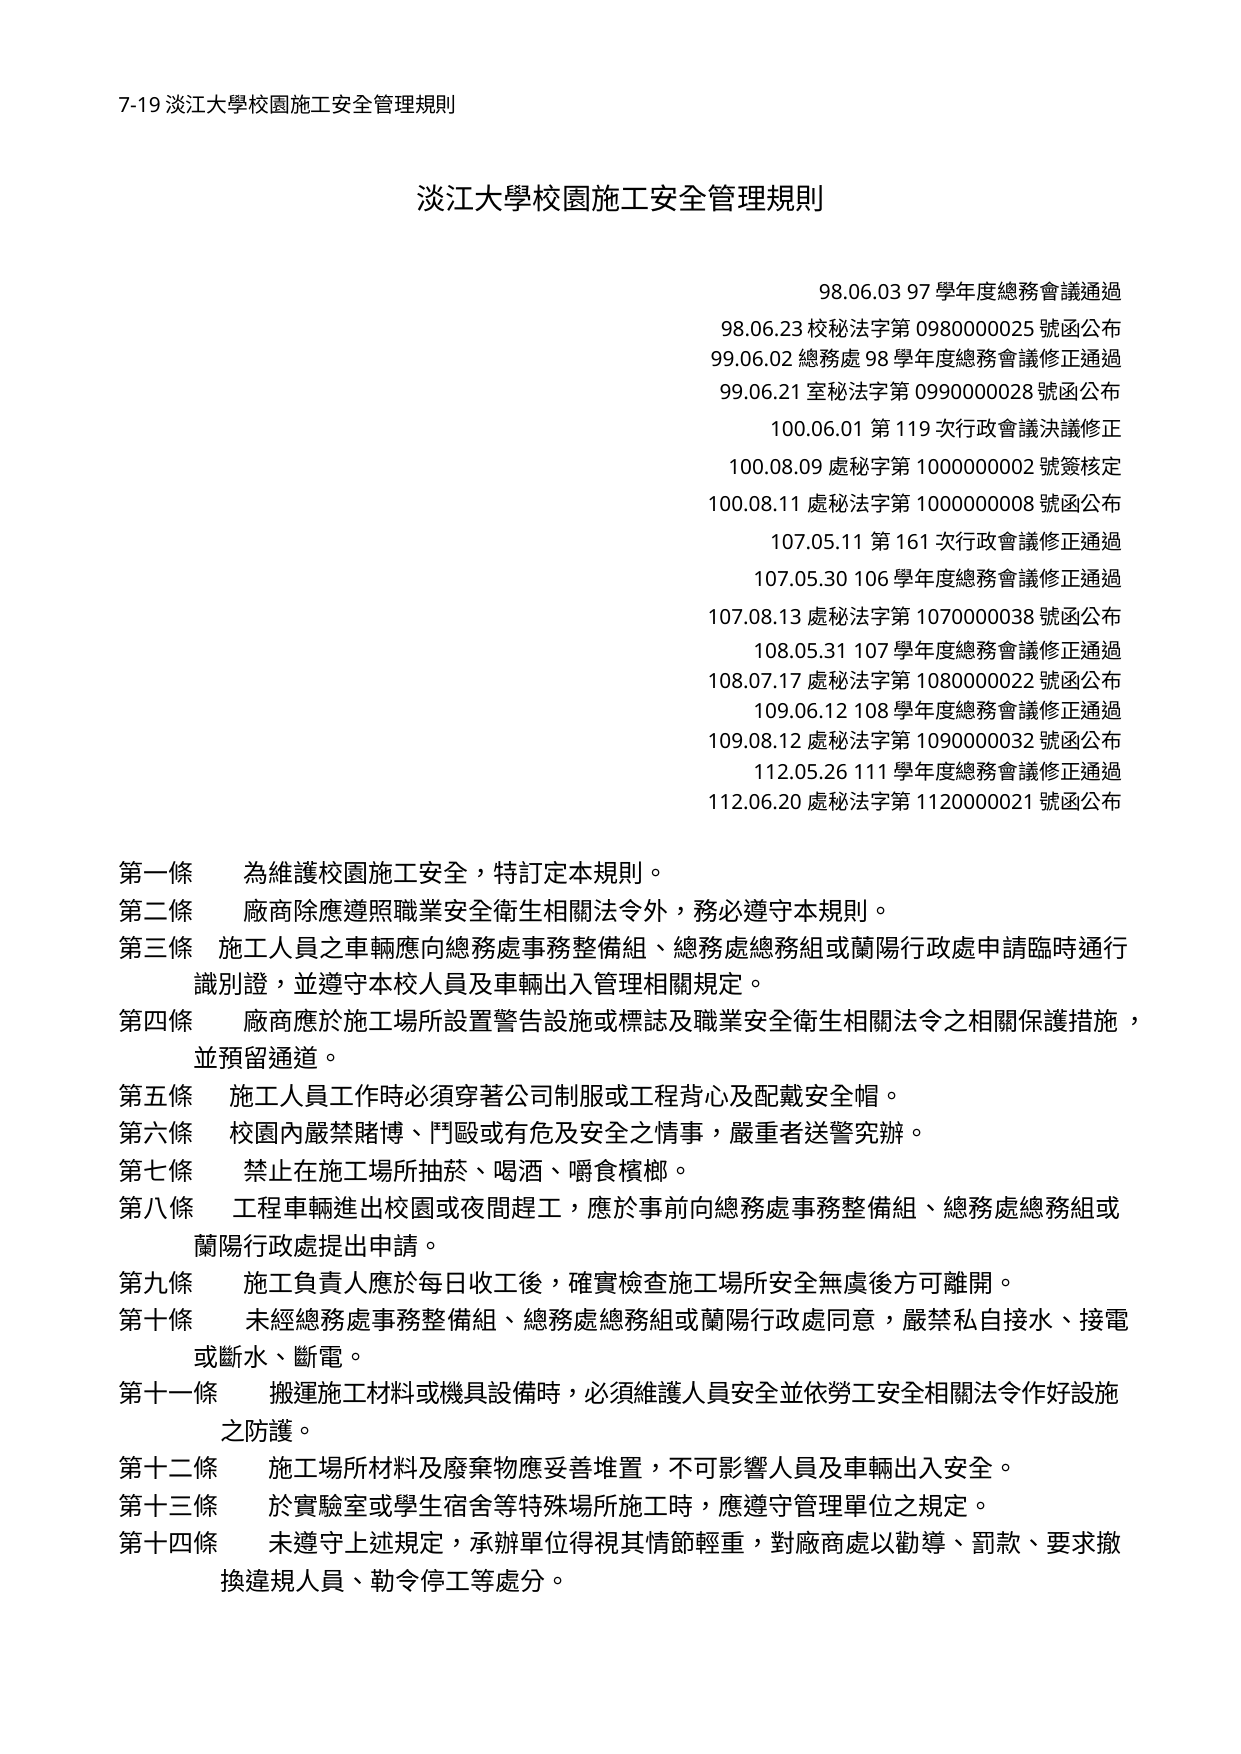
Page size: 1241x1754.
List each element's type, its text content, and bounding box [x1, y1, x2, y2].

text 108.07.17 處秘法字第1080000022號函公布 [118, 664, 1122, 694]
text 第十一條 搬運施工材料或機具設備時，必須維護人員安全並依勞工安全相關法令作好設施之防護。 [118, 1373, 1122, 1448]
text 99.06.21室秘法字第0990000028號函公布 [118, 371, 1121, 409]
text 第二條 廠商除應遵照職業安全衛生相關法令外，務必遵守本規則。 [118, 891, 1122, 928]
text 淡江大學校園施工安全管理規則 [118, 159, 1122, 234]
text 第六條 校園內嚴禁賭博、鬥毆或有危及安全之情事，嚴重者送警究辦。 [118, 1113, 1122, 1151]
text 109.06.12 108學年度總務會議修正通過 [118, 694, 1122, 725]
text 第十條 未經總務處事務整備組、總務處總務組或蘭陽行政處同意，嚴禁私自接水、接電或斷水、斷電。 [118, 1301, 1131, 1373]
text 108.05.31 107學年度總務會議修正通過 [118, 634, 1122, 664]
text 107.08.13 處秘法字第1070000038號函公布 [118, 596, 1122, 634]
text 第四條 廠商應於施工場所設置警告設施或標誌及職業安全衛生相關法令之相關保護措施，並預留通道。 [118, 1001, 1122, 1076]
text 100.06.01 第119次行政會議決議修正 [118, 409, 1122, 446]
text 100.08.11 處秘法字第1000000008號函公布 [118, 484, 1122, 521]
text 98.06.03 97學年度總務會議通過 [166, 271, 1122, 309]
text 第五條 施工人員工作時必須穿著公司制服或工程背心及配戴安全帽。 [118, 1076, 1122, 1113]
text 99.06.02 總務處98學年度總務會議修正通過 [118, 346, 1122, 371]
text 112.06.20 處秘法字第1120000021號函公布 [168, 785, 1122, 816]
text 第十二條 施工場所材料及廢棄物應妥善堆置，不可影響人員及車輛出入安全。 [118, 1448, 1122, 1486]
text 98.06.23校秘法字第0980000025號函公布 [166, 309, 1122, 346]
text 107.05.11 第161次行政會議修正通過 [118, 521, 1122, 559]
text 100.08.09 處秘字第1000000002號簽核定 [118, 446, 1122, 484]
text 107.05.30 106學年度總務會議修正通過 [118, 559, 1122, 596]
text 第八條 工程車輛進出校園或夜間趕工，應於事前向總務處事務整備組、總務處總務組或蘭陽行政處提出申請。 [118, 1188, 1122, 1263]
text 第七條 禁止在施工場所抽菸、喝酒、嚼食檳榔。 [118, 1151, 1122, 1188]
text 112.05.26 111學年度總務會議修正通過 [168, 755, 1122, 785]
text 第一條 為維護校園施工安全，特訂定本規則。 [118, 853, 1122, 891]
text 第十四條 未遵守上述規定，承辦單位得視其情節輕重，對廠商處以勸導、罰款、要求撤換違規人員、勒令停工等處分。 [118, 1523, 1122, 1598]
text 第九條 施工負責人應於每日收工後，確實檢查施工場所安全無虞後方可離開。 [118, 1263, 1122, 1301]
text 第三條 施工人員之車輛應向總務處事務整備組、總務處總務組或蘭陽行政處申請臨時通行識別證，並遵守本校人員及車輛出入管理相關規定。 [118, 928, 1131, 1001]
text 109.08.12 處秘法字第1090000032號函公布 [168, 725, 1122, 755]
text 第十三條 於實驗室或學生宿舍等特殊場所施工時，應遵守管理單位之規定。 [118, 1486, 1122, 1523]
